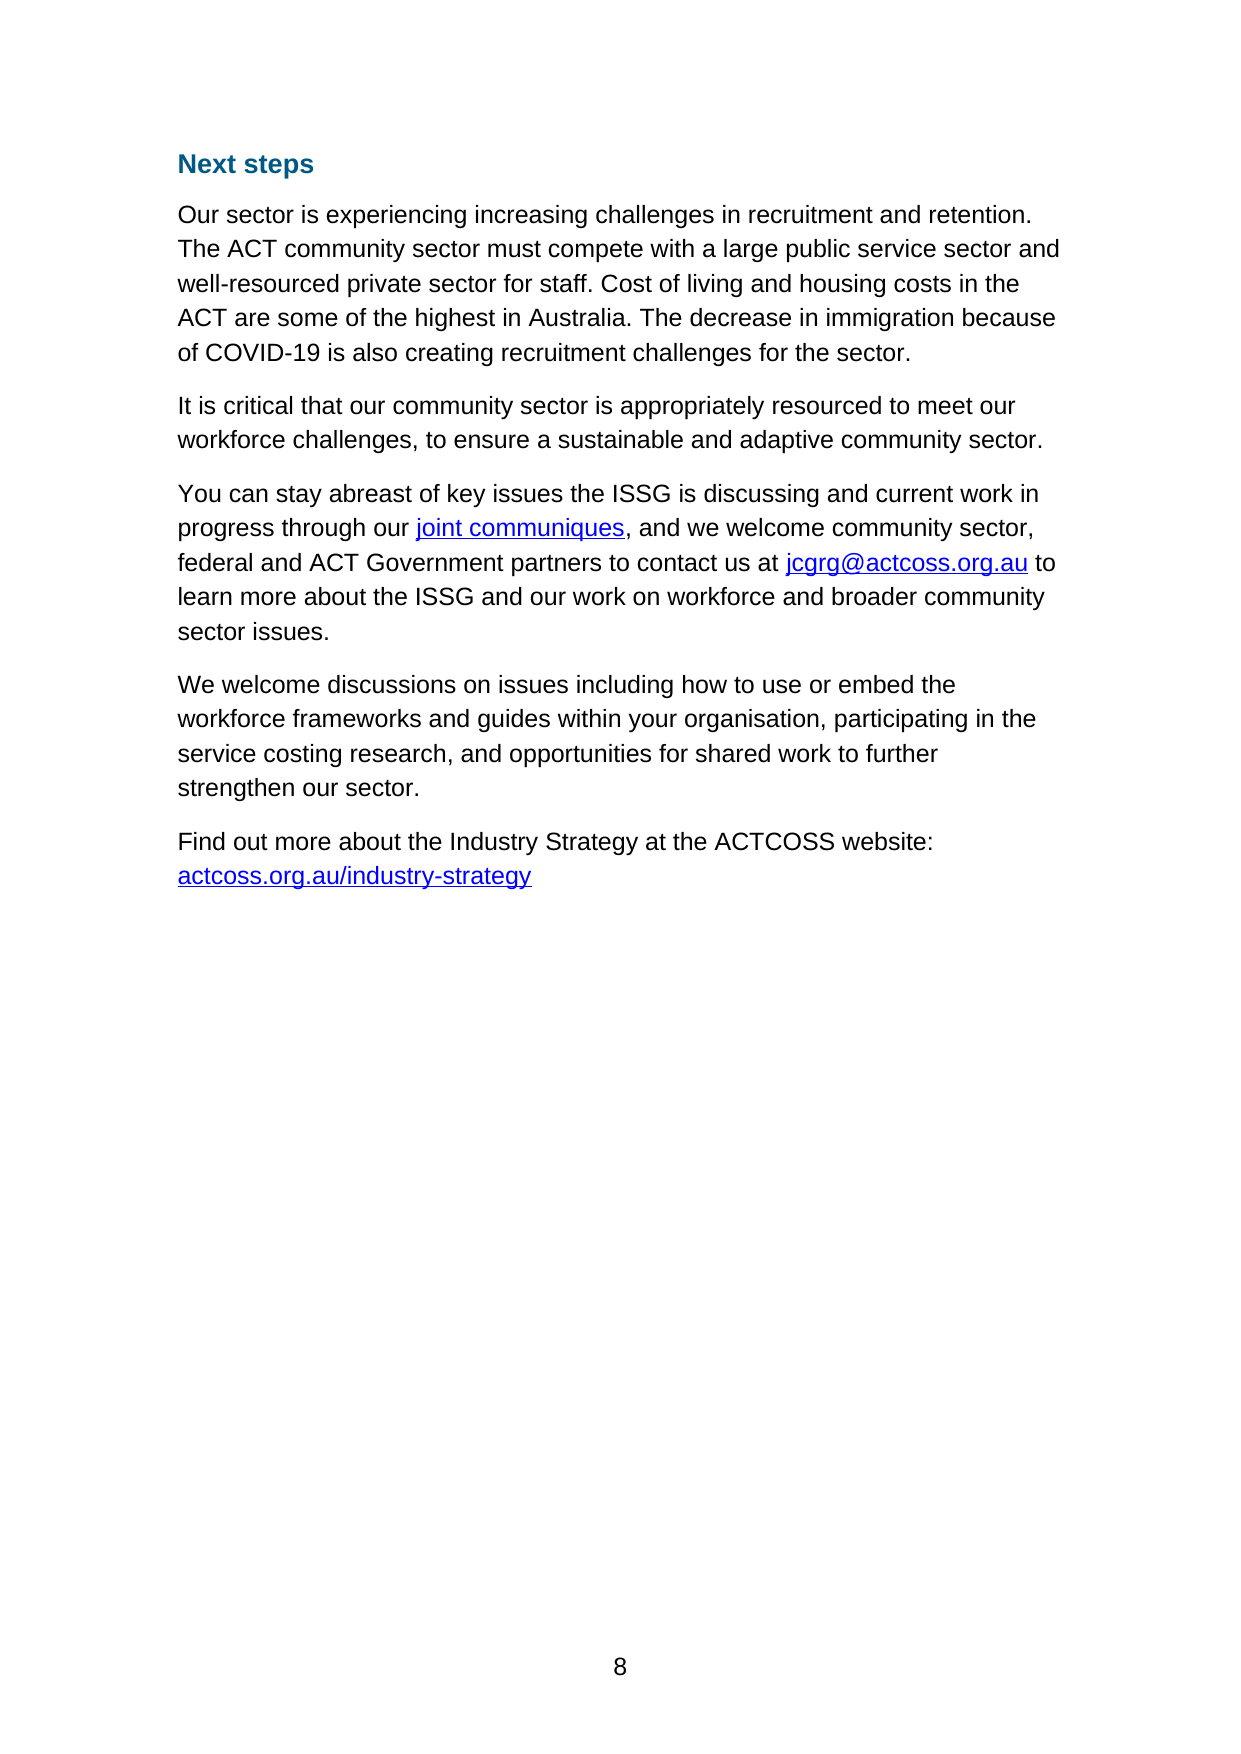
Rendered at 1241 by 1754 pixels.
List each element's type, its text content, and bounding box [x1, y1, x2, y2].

text You can stay abreast of key issues the ISSG is discussing and current work in progress through our joint communiques, and we welcome community sector, federal and ACT Government partners to contact us at jcgrg@actcoss.org.au to learn more about the ISSG and our work on workforce and broader community sector issues. [177, 479, 1063, 645]
text Find out more about the Industry Strategy at the ACTCOSS website: actcoss.org.au/industry-strategy [177, 826, 1063, 890]
subtitle Next steps [177, 148, 1063, 179]
text It is critical that our community sector is appropriately resourced to meet our workforce challenges, to ensure a sustainable and adaptive community sector. [177, 391, 1063, 454]
text We welcome discussions on issues including how to use or embed the workforce frameworks and guides within your organisation, participating in the service costing research, and opportunities for shared work to further strengthen our sector. [177, 670, 1063, 802]
text Our sector is experiencing increasing challenges in recruitment and retention. The ACT community sector must compete with a large public service sector and well-resourced private sector for staff. Cost of living and housing costs in the ACT are some of the highest in Australia. The decrease in immigration because of COVID-19 is also creating recruitment challenges for the sector. [177, 200, 1063, 366]
